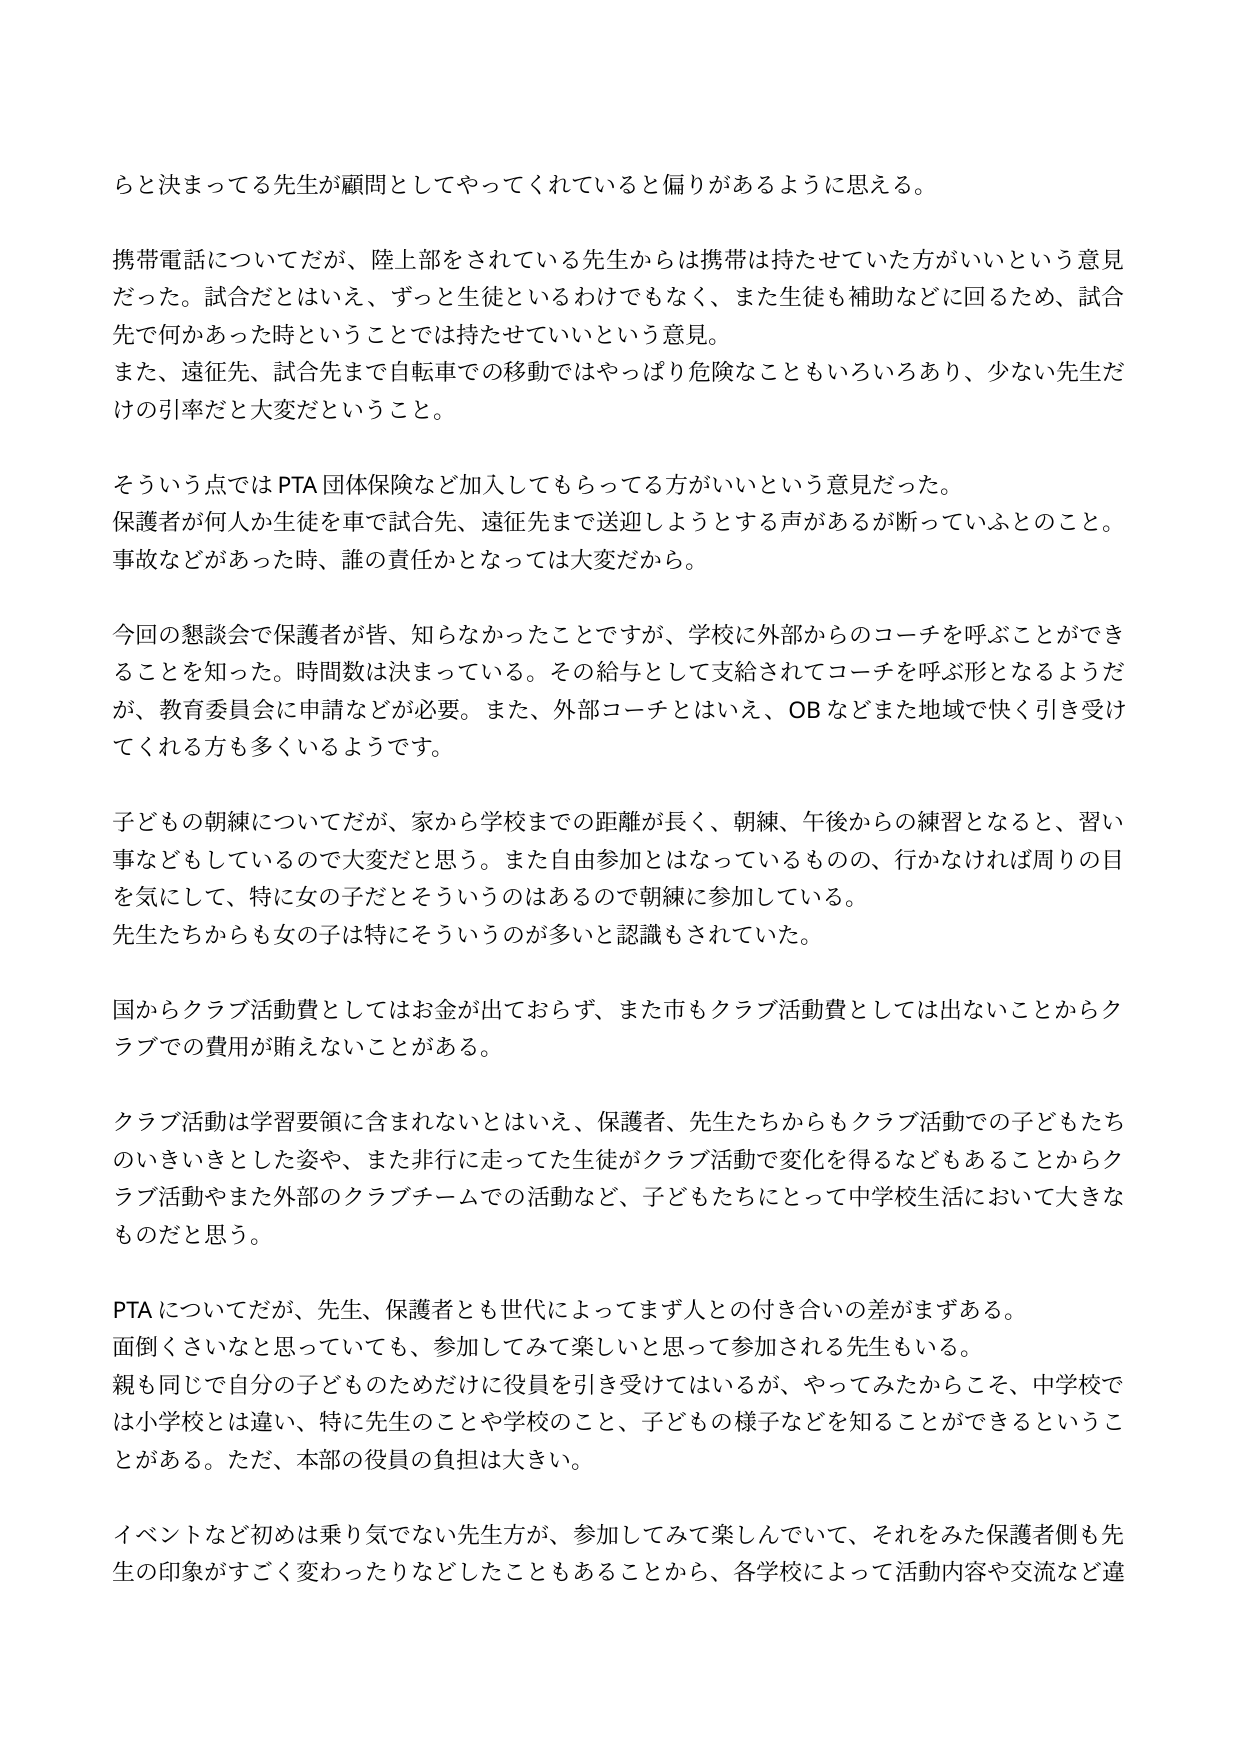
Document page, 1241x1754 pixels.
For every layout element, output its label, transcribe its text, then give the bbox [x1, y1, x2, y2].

text 子どもの朝練についてだが、家から学校までの距離が長く、朝練、午後からの練習となると、習い事などもしているので大変だと思う。また自由参加とはなっているものの、行かなければ周りの目を気にして、特に女の子だとそういうのはあるので朝練に参加している。 [112, 802, 1128, 914]
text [112, 1514, 1128, 1589]
text 面倒くさいなと思っていても、参加してみて楽しいと思って参加される先生もいる。 [112, 1327, 1128, 1364]
text 先生たちからも女の子は特にそういうのが多いと認識もされていた。 [112, 914, 1128, 952]
text 親も同じで自分の子どものためだけに役員を引き受けてはいるが、やってみたからこそ、中学校では小学校とは違い、特に先生のことや学校のこと、子どもの様子などを知ることができるということがある。ただ、本部の役員の負担は大きい。 [112, 1364, 1128, 1477]
text PTAについてだが、先生、保護者とも世代によってまず人との付き合いの差がまずある。 [112, 1289, 1128, 1327]
text 国からクラブ活動費としてはお金が出ておらず、また市もクラブ活動費としては出ないことからクラブでの費用が賄えないことがある。 [112, 989, 1128, 1064]
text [112, 164, 1128, 202]
text また、遠征先、試合先まで自転車での移動ではやっぱり危険なこともいろいろあり、少ない先生だけの引率だと大変だということ。 [112, 352, 1128, 427]
text そういう点ではPTA団体保険など加入してもらってる方がいいという意見だった。 [112, 464, 1128, 502]
text 保護者が何人か生徒を車で試合先、遠征先まで送迎しようとする声があるが断っていふとのこと。事故などがあった時、誰の責任かとなっては大変だから。 [112, 502, 1128, 577]
text 今回の懇談会で保護者が皆、知らなかったことですが、学校に外部からのコーチを呼ぶことができることを知った。時間数は決まっている。その給与として支給されてコーチを呼ぶ形となるようだが、教育委員会に申請などが必要。また、外部コーチとはいえ、OBなどまた地域で快く引き受けてくれる方も多くいるようです。 [112, 614, 1128, 764]
text 携帯電話についてだが、陸上部をされている先生からは携帯は持たせていた方がいいという意見だった。試合だとはいえ、ずっと生徒といるわけでもなく、また生徒も補助などに回るため、試合先で何かあった時ということでは持たせていいという意見。 [112, 239, 1128, 352]
text クラブ活動は学習要領に含まれないとはいえ、保護者、先生たちからもクラブ活動での子どもたちのいきいきとした姿や、また非行に走ってた生徒がクラブ活動で変化を得るなどもあることからクラブ活動やまた外部のクラブチームでの活動など、子どもたちにとって中学校生活において大きなものだと思う。 [112, 1102, 1128, 1252]
